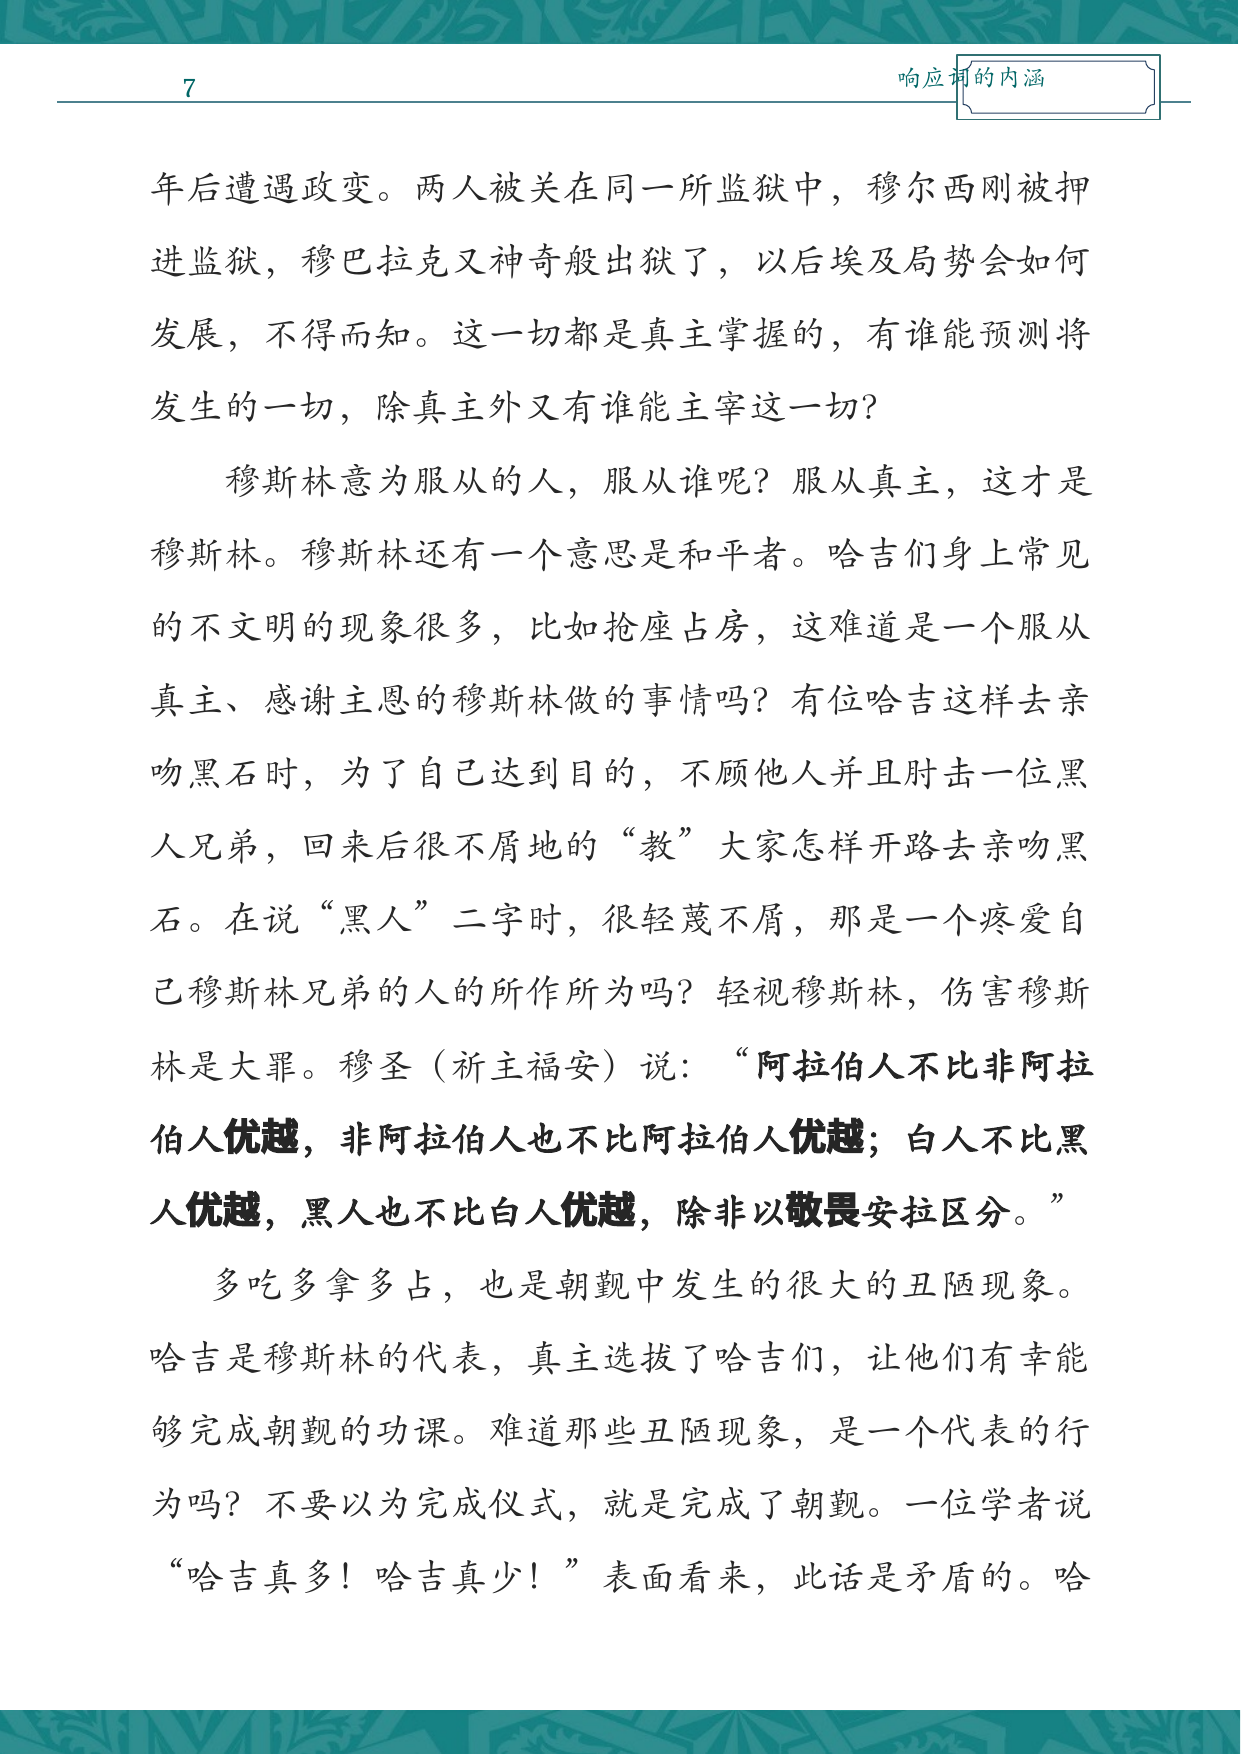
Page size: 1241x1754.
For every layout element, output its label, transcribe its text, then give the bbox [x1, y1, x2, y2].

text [148, 162, 1092, 431]
text 穆斯林意为服从的人，服从谁呢？服从真主，这才是穆斯林。穆斯林还有一个意思是和平者。哈吉们身上常见的不文明的现象很多，比如抢座占房，这难道是一个服从真主、感谢主恩的穆斯林做的事情吗？有位哈吉这样去亲吻黑石时，为了自己达到目的，不顾他人并且肘击一位黑人兄弟，回来后很不屑地的“教”大家怎样开路去亲吻黑石。在说“黑人”二字时，很轻蔑不屑，那是一个疼爱自己穆斯林兄弟的人的所作所为吗？轻视穆斯林，伤害穆斯林是大罪。穆圣（祈主福安）说：“阿拉伯人不比非阿拉伯人优越，非阿拉伯人也不比阿拉伯人优越；白人不比黑人优越，黑人也不比白人优越，除非以敬畏安拉区分。” [148, 455, 1092, 1235]
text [148, 1259, 1092, 1601]
picture [0, 1710, 1241, 1754]
picture [0, 0, 1238, 44]
